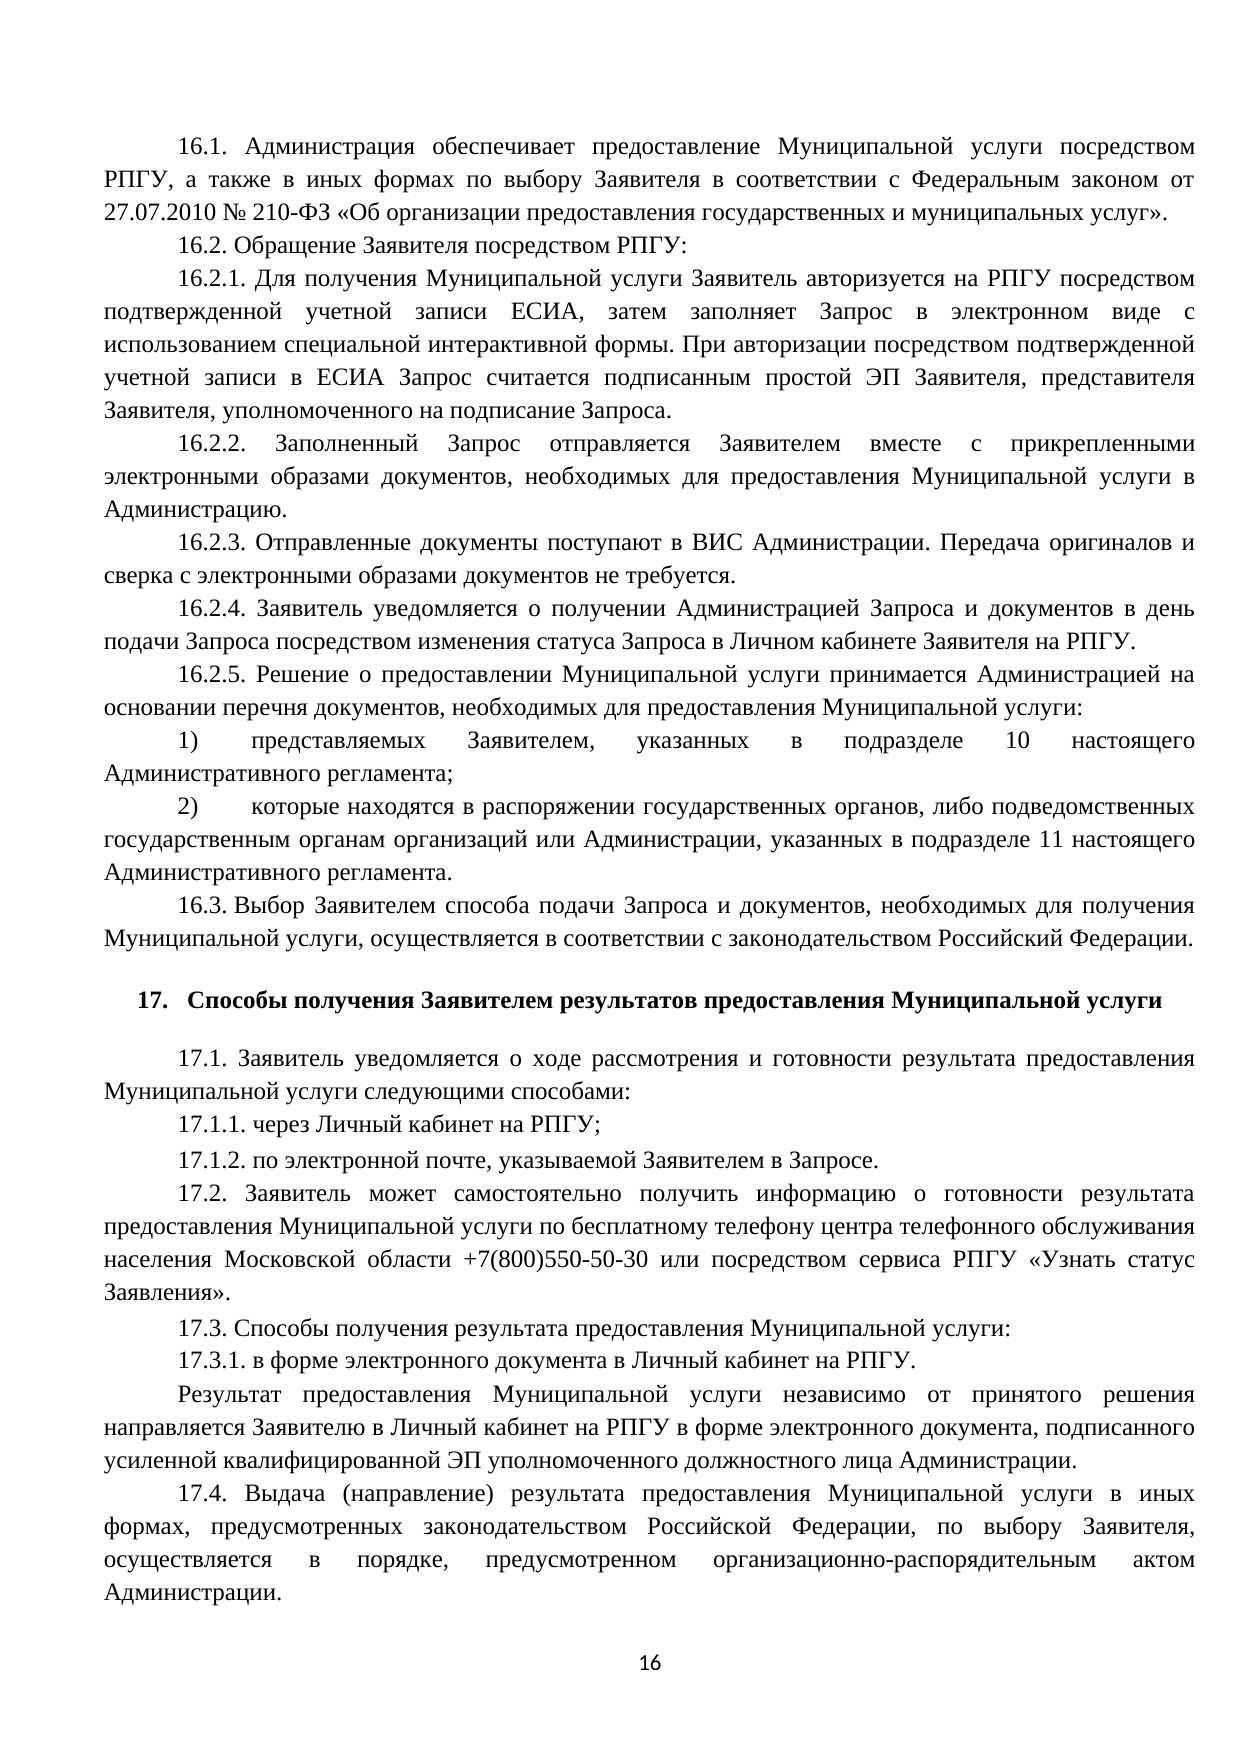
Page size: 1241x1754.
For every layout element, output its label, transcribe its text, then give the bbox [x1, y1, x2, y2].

text 16.2.1. Для получения Муниципальной услуги Заявитель авторизуется на РПГУ посредством подтвержденной учетной записи ЕСИА, затем заполняет Запрос в электронном виде с использованием специальной интерактивной формы. При авторизации посредством подтвержденной учетной записи в ЕСИА Запрос считается подписанным простой ЭП Заявителя, представителя Заявителя, уполномоченного на подписание Запроса. [103, 263, 1196, 424]
list Способы получения Заявителем результатов предоставления Муниципальной услуги [103, 985, 1196, 1014]
text 17.1. Заявитель уведомляется о ходе рассмотрения и готовности результата предоставления Муниципальной услуги следующими способами: [103, 1043, 1196, 1104]
text 17.2. Заявитель может самостоятельно получить информацию о готовности результата предоставления Муниципальной услуги по бесплатному телефону центра телефонного обслуживания населения Московской области +7(800)550-50-30 или посредством сервиса РПГУ «Узнать статус Заявления». [103, 1178, 1196, 1306]
text 17.3.1. в форме электронного документа в Личный кабинет на РПГУ. [103, 1346, 1196, 1374]
list 16.2. Обращение Заявителя посредством РПГУ: [103, 230, 1196, 259]
text 17.3. Способы получения результата предоставления Муниципальной услуги: [103, 1313, 1196, 1341]
list 16.2.5. Решение о предоставлении Муниципальной услуги принимается Администрацией на основании перечня документов, необходимых для предоставления Муниципальной услуги: [103, 659, 1196, 721]
text 16.2.4. Заявитель уведомляется о получении Администрацией Запроса и документов в день подачи Запроса посредством изменения статуса Запроса в Личном кабинете Заявителя на РПГУ. [103, 593, 1196, 655]
text 16.2.2. Заполненный Запрос отправляется Заявителем вместе с прикрепленными электронными образами документов, необходимых для предоставления Муниципальной услуги в Администрацию. [103, 428, 1196, 523]
text 17.1.2. по электронной почте, указываемой Заявителем в Запросе. [103, 1145, 1196, 1173]
text Результат предоставления Муниципальной услуги независимо от принятого решения направляется Заявителю в Личный кабинет на РПГУ в форме электронного документа, подписанного усиленной квалифицированной ЭП уполномоченного должностного лица Администрации. [103, 1379, 1196, 1473]
text 17.4. Выдача (направление) результата предоставления Муниципальной услуги в иных формах, предусмотренных законодательством Российской Федерации, по выбору Заявителя, осуществляется в порядке, предусмотренном организационно-распорядительным актом Администрации. [103, 1478, 1196, 1606]
list которые находятся в распоряжении государственных органов, либо подведомственных государственным органам организаций или Администрации, указанных в подразделе 11 настоящего Административного регламента. [103, 791, 1196, 886]
list 16.1. Администрация обеспечивает предоставление Муниципальной услуги посредством РПГУ, а также в иных формах по выбору Заявителя в соответствии с Федеральным законом от 27.07.2010 № 210-ФЗ «Об организации предоставления государственных и муниципальных услуг». [103, 131, 1196, 226]
text 16.2.3. Отправленные документы поступают в ВИС Администрации. Передача оригиналов и сверка с электронными образами документов не требуется. [103, 527, 1196, 589]
text 17.1.1. через Личный кабинет на РПГУ; [103, 1109, 1196, 1138]
text 16.3. Выбор Заявителем способа подачи Запроса и документов, необходимых для получения Муниципальной услуги, осуществляется в соответствии с законодательством Российский Федерации. [103, 891, 1196, 952]
list представляемых Заявителем, указанных в подразделе 10 настоящего Административного регламента; [103, 725, 1196, 787]
